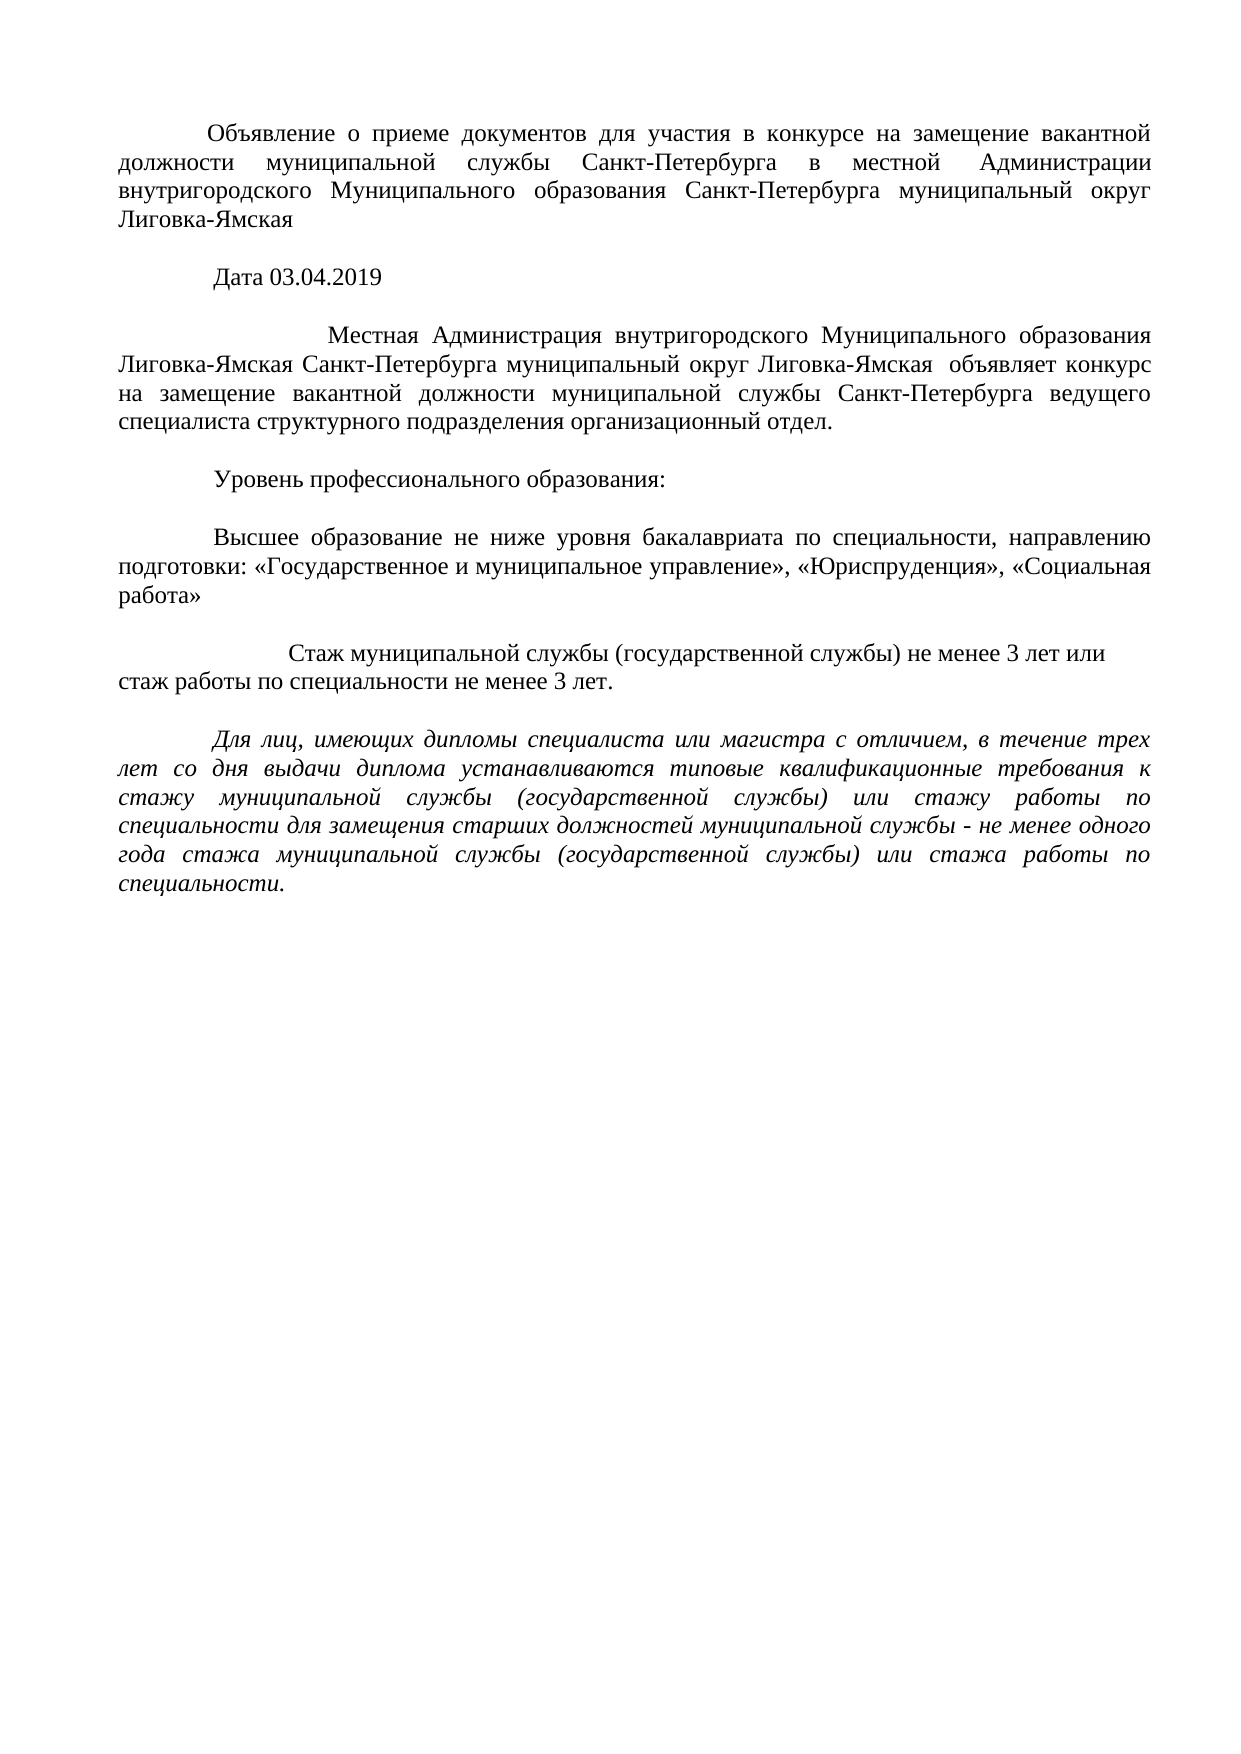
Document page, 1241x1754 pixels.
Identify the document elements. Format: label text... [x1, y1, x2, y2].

text Объявление о приеме документов для участия в конкурсе на замещение вакантной должности муниципальной службы Санкт-Петербурга в местной Администрации внутригородского Муниципального образования Санкт-Петербурга муниципальный округ Лиговка-Ямская [118, 118, 1152, 233]
text Для лиц, имеющих дипломы специалиста или магистра с отличием, в течение трех лет со дня выдачи диплома устанавливаются типовые квалификационные требования к стажу муниципальной службы (государственной службы) или стажу работы по специальности для замещения старших должностей муниципальной службы - не менее одного года стажа муниципальной службы (государственной службы) или стажа работы по специальности. [118, 724, 1152, 897]
text Стаж муниципальной службы (государственной службы) не менее 3 лет или стаж работы по специальности не менее 3 лет. [118, 638, 1152, 695]
text Уровень профессионального образования: [118, 464, 1152, 493]
text Местная Администрация внутригородского Муниципального образования Лиговка-Ямская Санкт-Петербурга муниципальный округ Лиговка-Ямская объявляет конкурс на замещение вакантной должности муниципальной службы Санкт-Петербурга ведущего специалиста структурного подразделения организационный отдел. [118, 320, 1152, 435]
text Высшее образование не ниже уровня бакалавриата по специальности, направлению подготовки: «Государственное и муниципальное управление», «Юриспруденция», «Социальная работа» [118, 522, 1152, 608]
text Дата 03.04.2019 [118, 262, 1152, 291]
